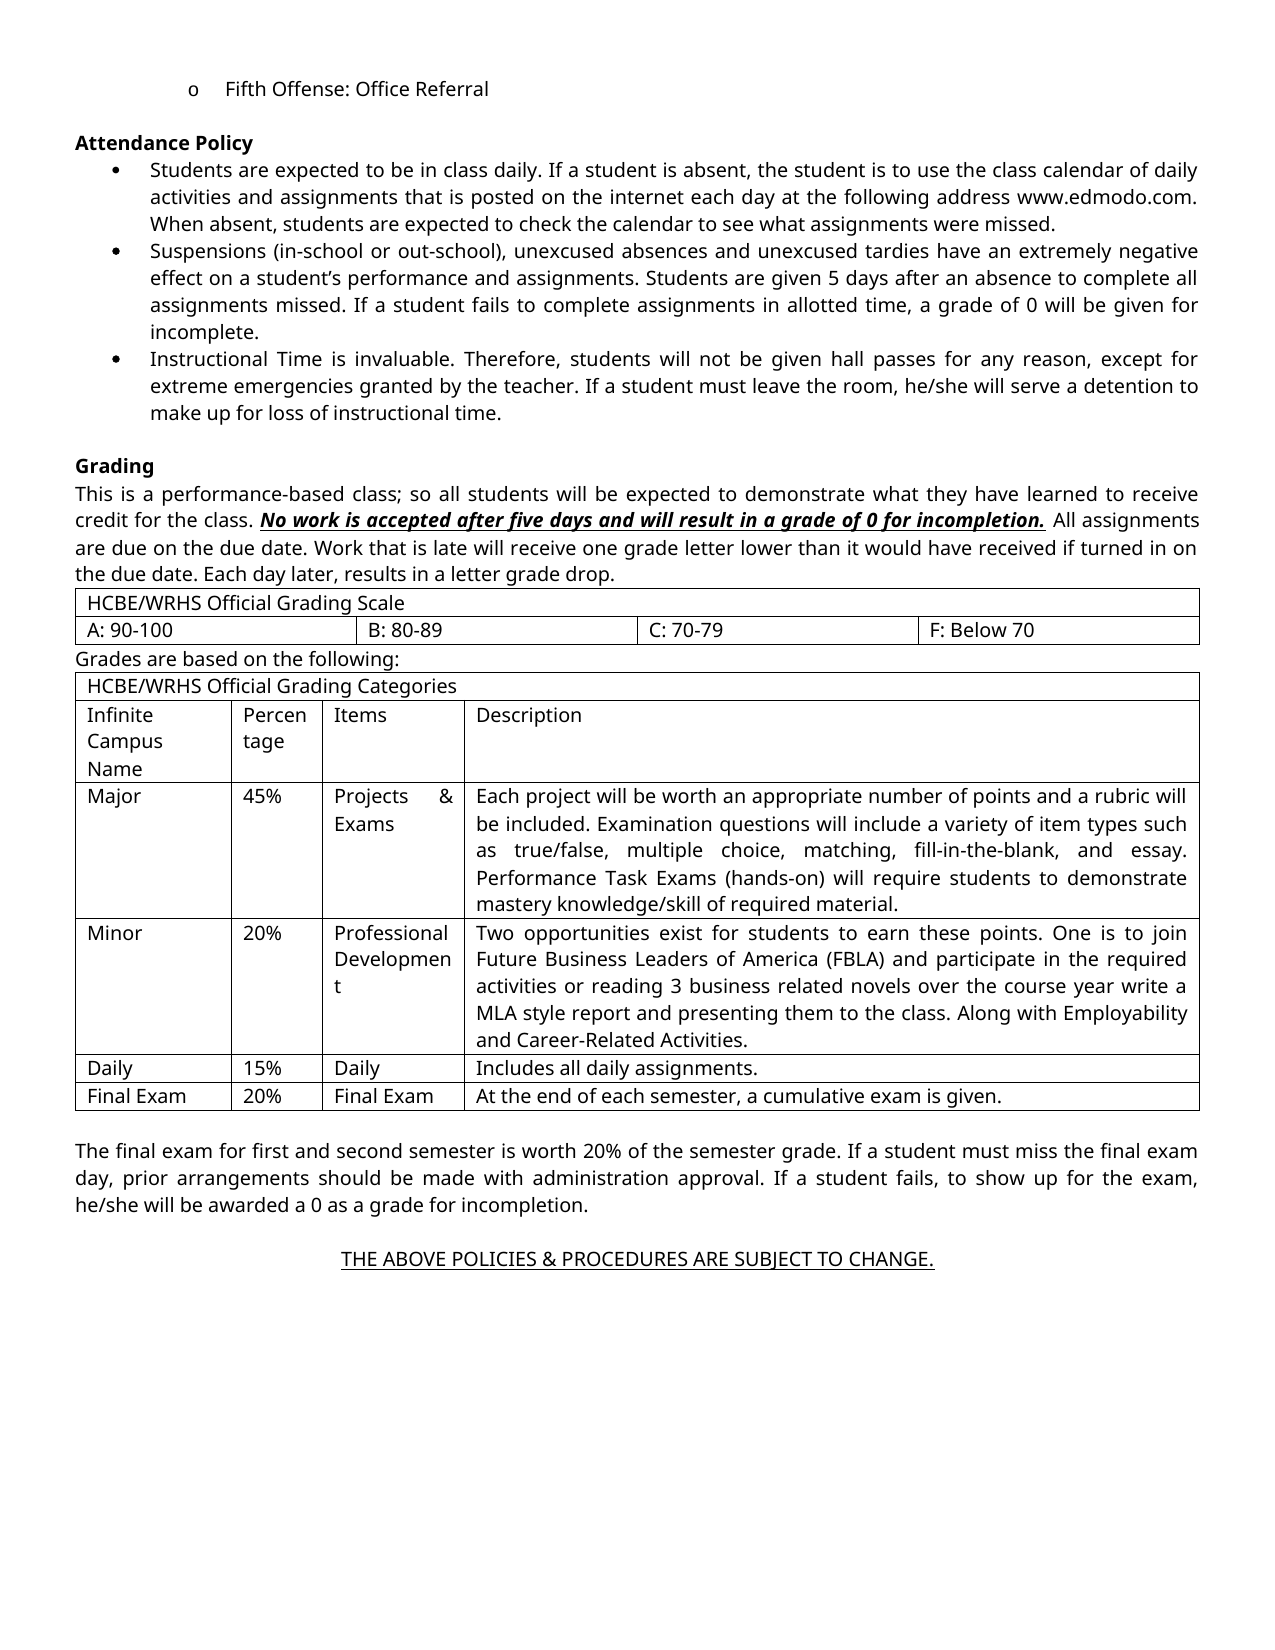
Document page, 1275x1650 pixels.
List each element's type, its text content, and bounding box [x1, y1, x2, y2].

table_cell F: Below 70 [919, 617, 1199, 644]
table_header HCBE/WRHS Official Grading Categories [76, 673, 1199, 700]
table_cell Each project will be worth an appropriate number of points and a rubric will be included. Examination questions will include a variety of item types such as true/false, multiple choice, matching, fill-in-the-blank, and essay. Performance Task Exams (hands-on) will require students to demonstrate mastery knowledge/skill of required material. [465, 783, 1199, 918]
table_cell Professional Development [323, 919, 464, 1054]
table_cell Final Exam [76, 1083, 231, 1110]
text Attendance Policy [75, 129, 1200, 156]
table_cell C: 70-79 [638, 617, 918, 644]
table_cell 20% [232, 919, 322, 1054]
list Suspensions (in-school or out-school), unexcused absences and unexcused tardies have an extremely negative effect on a student’s performance and assignments. Students are given 5 days after an absence to complete all assignments missed. If a student fails to complete assignments in allotted time, a grade of 0 will be given for incomplete. [112, 237, 1200, 345]
table_cell Final Exam [323, 1083, 464, 1110]
table_cell Items [323, 701, 464, 782]
text The final exam for first and second semester is worth 20% of the semester grade. If a student must miss the final exam day, prior arrangements should be made with administration approval. If a student fails, to show up for the exam, he/she will be awarded a 0 as a grade for incompletion. [75, 1138, 1200, 1219]
table_header HCBE/WRHS Official Grading Scale [76, 589, 1199, 616]
text This is a performance-based class; so all students will be expected to demonstrate what they have learned to receive credit for the class. No work is accepted after five days and will result in a grade of 0 for incompletion. All assignments are due on the due date. Work that is late will receive one grade letter lower than it would have received if turned in on the due date. Each day later, results in a letter grade drop. [75, 480, 1200, 588]
table_cell Includes all daily assignments. [465, 1055, 1199, 1082]
table_cell Two opportunities exist for students to earn these points. One is to join Future Business Leaders of America (FBLA) and participate in the required activities or reading 3 business related novels over the course year write a MLA style report and presenting them to the class. Along with Employability and Career-Related Activities. [465, 919, 1199, 1054]
list Instructional Time is invaluable. Therefore, students will not be given hall passes for any reason, except for extreme emergencies granted by the teacher. If a student must leave the room, he/she will serve a detention to make up for loss of instructional time. [112, 345, 1200, 426]
table_cell Daily [323, 1055, 464, 1082]
table_cell Minor [76, 919, 231, 1054]
table_cell A: 90-100 [76, 617, 356, 644]
table_cell 15% [232, 1055, 322, 1082]
table_cell B: 80-89 [357, 617, 637, 644]
table_cell Percentage [232, 701, 322, 782]
table_cell Description [465, 701, 1199, 782]
table_cell Infinite Campus Name [76, 701, 231, 782]
subtitle THE ABOVE POLICIES & PROCEDURES ARE SUBJECT TO CHANGE. [75, 1246, 1200, 1273]
table_cell Major [76, 783, 231, 918]
table_cell Projects & Exams [323, 783, 464, 918]
table_cell 45% [232, 783, 322, 918]
list Fifth Offense: Office Referral [187, 75, 1200, 102]
text Grading [75, 453, 1200, 480]
table_cell At the end of each semester, a cumulative exam is given. [465, 1083, 1199, 1110]
list Students are expected to be in class daily. If a student is absent, the student is to use the class calendar of daily activities and assignments that is posted on the internet each day at the following address www.edmodo.com. When absent, students are expected to check the calendar to see what assignments were missed. [112, 156, 1200, 237]
table_cell Daily [76, 1055, 231, 1082]
text Grades are based on the following: [75, 645, 1200, 672]
table_cell 20% [232, 1083, 322, 1110]
